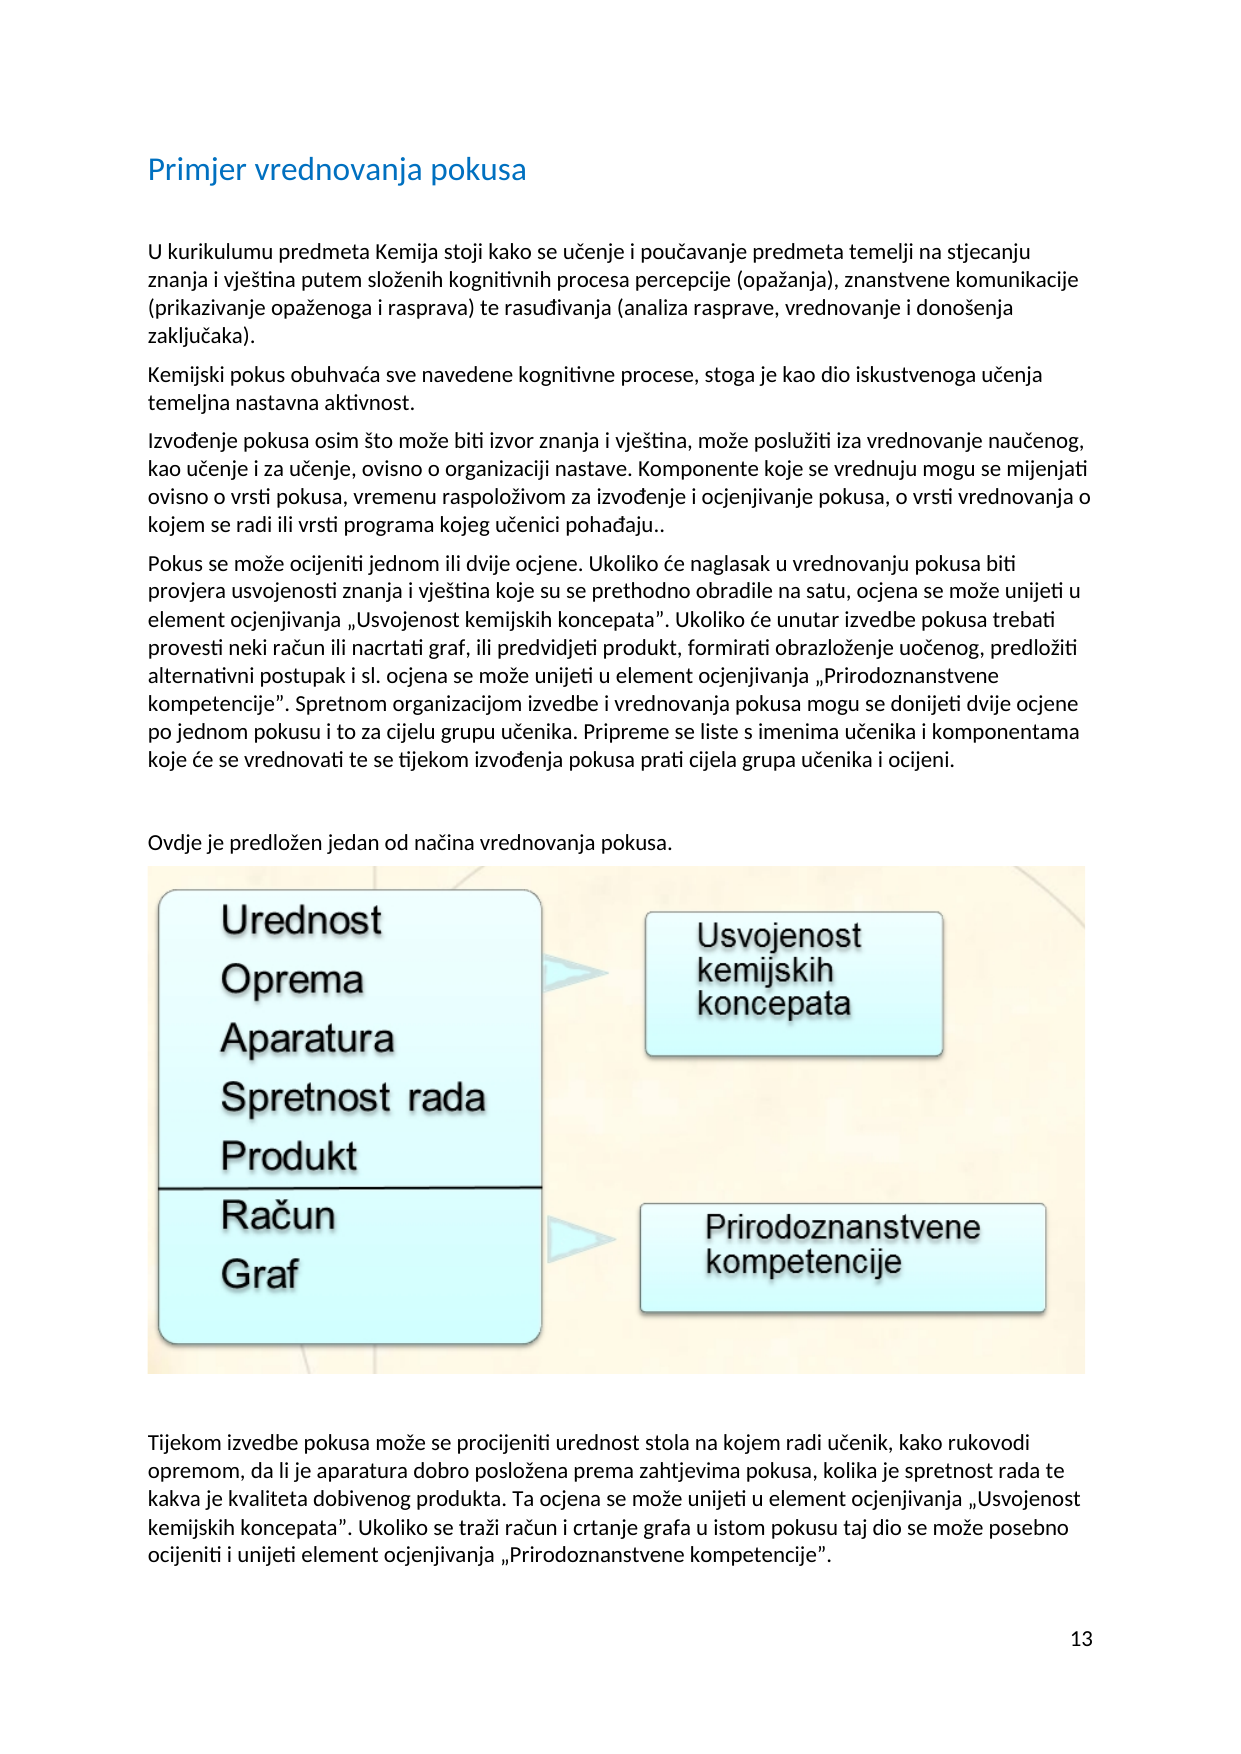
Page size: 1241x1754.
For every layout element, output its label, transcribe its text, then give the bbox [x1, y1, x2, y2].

text U kurikulumu predmeta Kemija stoji kako se učenje i poučavanje predmeta temelji na stjecanju znanja i vještina putem složenih kognitivnih procesa percepcije (opažanja), znanstvene komunikacije (prikazivanje opaženoga i rasprava) te rasuđivanja (analiza rasprave, vrednovanje i donošenja zaključaka). [148, 237, 1093, 349]
text Primjer vrednovanja pokusa [148, 148, 1093, 188]
text Kemijski pokus obuhvaća sve navedene kognitivne procese, stoga je kao dio iskustvenoga učenja temeljna nastavna aktivnost. [148, 360, 1093, 416]
text Izvođenje pokusa osim što može biti izvor znanja i vještina, može poslužiti iza vrednovanje naučenog, kao učenje i za učenje, ovisno o organizaciji nastave. Komponente koje se vrednuju mogu se mijenjati ovisno o vrsti pokusa, vremenu raspoloživom za izvođenje i ocjenjivanje pokusa, o vrsti vrednovanja o kojem se radi ili vrsti programa kojeg učenici pohađaju.. [148, 426, 1093, 538]
picture [147, 866, 1085, 1374]
text Ovdje je predložen jedan od načina vrednovanja pokusa. [148, 828, 1093, 856]
text Pokus se može ocijeniti jednom ili dvije ocjene. Ukoliko će naglasak u vrednovanju pokusa biti provjera usvojenosti znanja i vještina koje su se prethodno obradile na satu, ocjena se može unijeti u element ocjenjivanja „Usvojenost kemijskih koncepata”. Ukoliko će unutar izvedbe pokusa trebati provesti neki račun ili nacrtati graf, ili predvidjeti produkt, formirati obrazloženje uočenog, predložiti alternativni postupak i sl. ocjena se može unijeti u element ocjenjivanja „Prirodoznanstvene kompetencije”. Spretnom organizacijom izvedbe i vrednovanja pokusa mogu se donijeti dvije ocjene po jednom pokusu i to za cijelu grupu učenika. Pripreme se liste s imenima učenika i komponentama koje će se vrednovati te se tijekom izvođenja pokusa prati cijela grupa učenika i ocijeni. [148, 549, 1093, 773]
text Tijekom izvedbe pokusa može se procijeniti urednost stola na kojem radi učenik, kako rukovodi opremom, da li je aparatura dobro posložena prema zahtjevima pokusa, kolika je spretnost rada te kakva je kvaliteta dobivenog produkta. Ta ocjena se može unijeti u element ocjenjivanja „Usvojenost kemijskih koncepata”. Ukoliko se traži račun i crtanje grafa u istom pokusu taj dio se može posebno ocijeniti i unijeti element ocjenjivanja „Prirodoznanstvene kompetencije”. [148, 1428, 1093, 1569]
